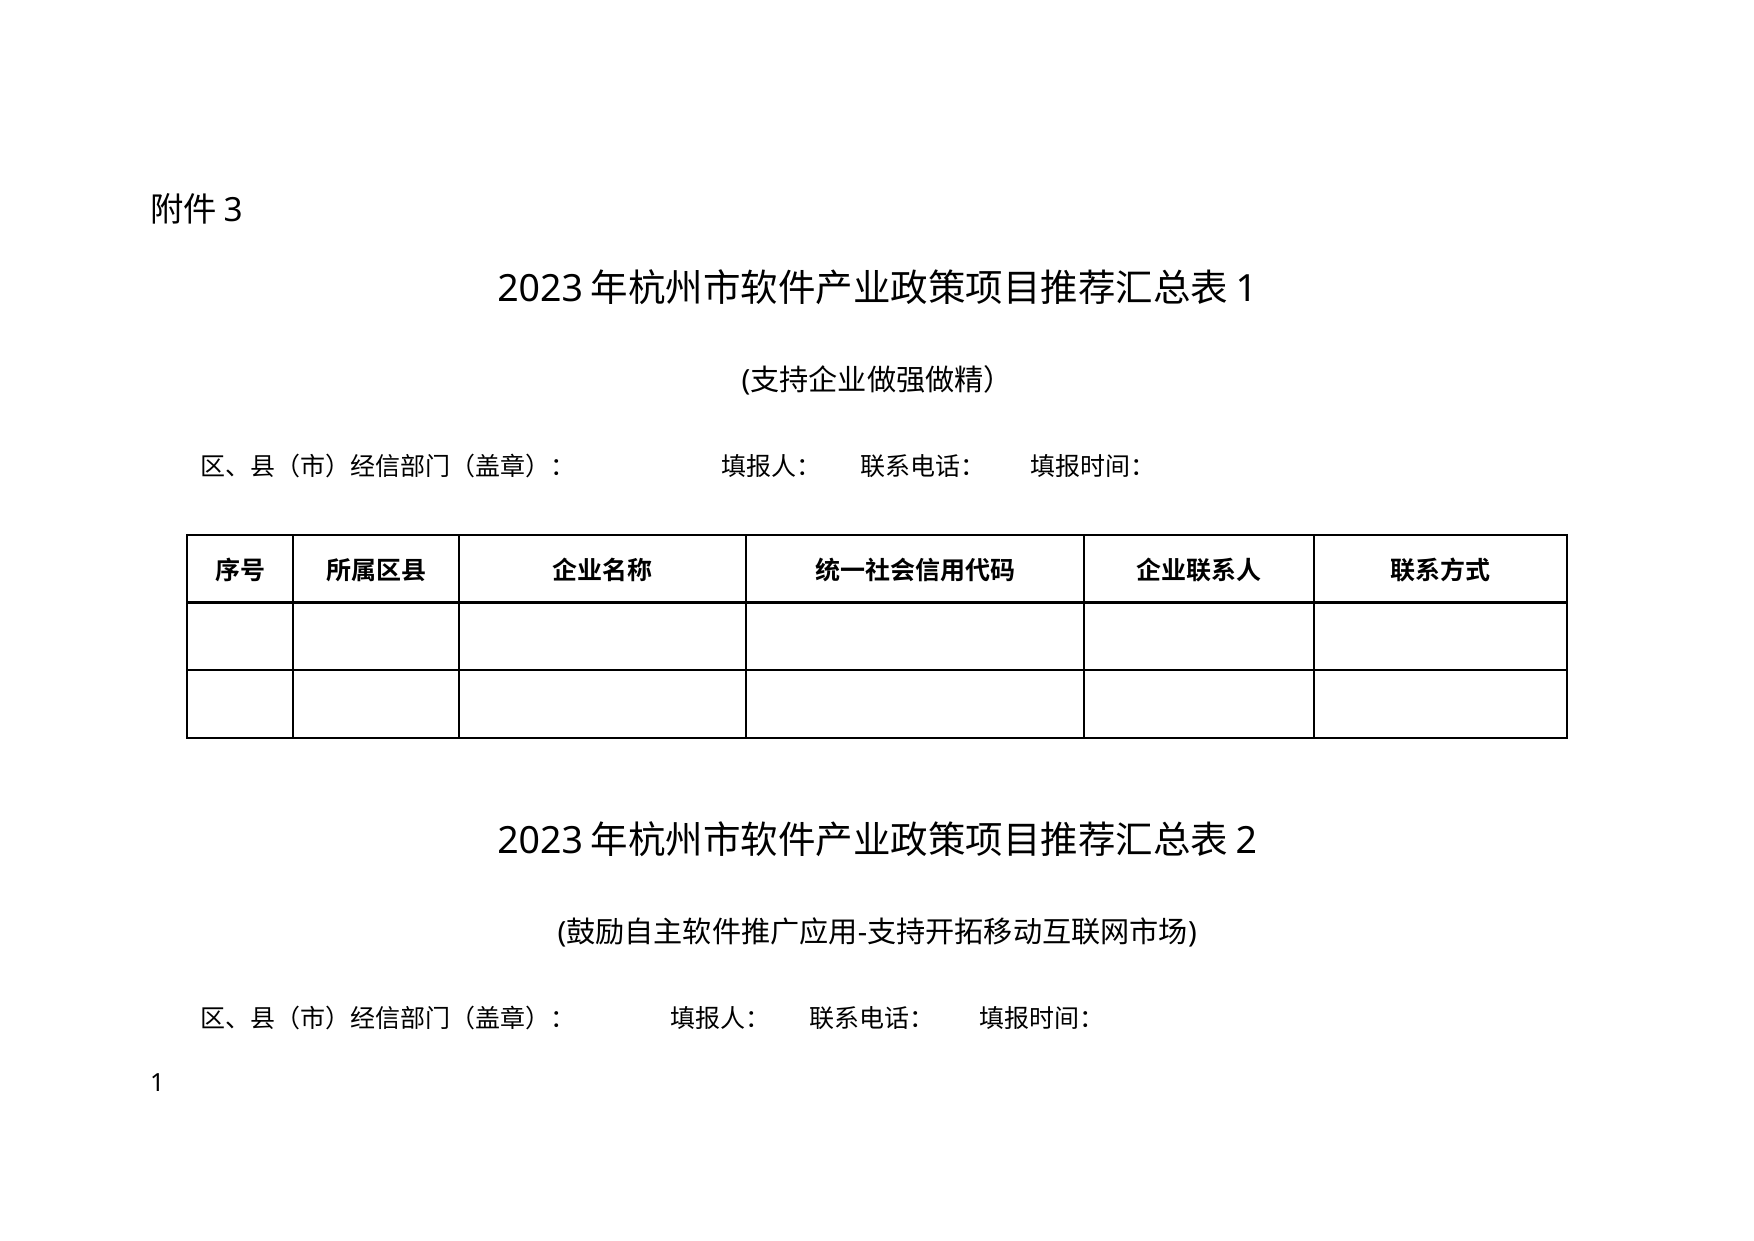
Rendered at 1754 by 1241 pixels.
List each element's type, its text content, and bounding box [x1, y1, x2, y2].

table_cell [460, 604, 745, 669]
text 区、县（市）经信部门（盖章）： 填报人： 联系电话： 填报时间： [150, 432, 1604, 497]
text (支持企业做强做精） [150, 345, 1604, 411]
text 2023年杭州市软件产业政策项目推荐汇总表1 [150, 252, 1604, 318]
table_cell [1315, 604, 1566, 669]
text (鼓励自主软件推广应用-支持开拓移动互联网市场) [150, 897, 1604, 963]
text 2023年杭州市软件产业政策项目推荐汇总表2 [150, 804, 1604, 870]
table_cell [188, 604, 292, 669]
table_cell [747, 604, 1083, 669]
table_cell [188, 671, 292, 737]
table_cell [460, 671, 745, 737]
table_cell [1315, 671, 1566, 737]
table_cell [1085, 604, 1313, 669]
table_header 序号 [188, 536, 292, 601]
table_header 统一社会信用代码 [747, 536, 1083, 601]
table_cell [747, 671, 1083, 737]
table_cell [294, 604, 458, 669]
table_header 企业联系人 [1085, 536, 1313, 601]
table_header 联系方式 [1315, 536, 1566, 601]
table_header 所属区县 [294, 536, 458, 601]
text 区、县（市）经信部门（盖章）： 填报人： 联系电话： 填报时间： [150, 984, 1604, 1050]
table_cell [294, 671, 458, 737]
table_cell [1085, 671, 1313, 737]
text 附件3 [150, 183, 1604, 231]
table_header 企业名称 [460, 536, 745, 601]
